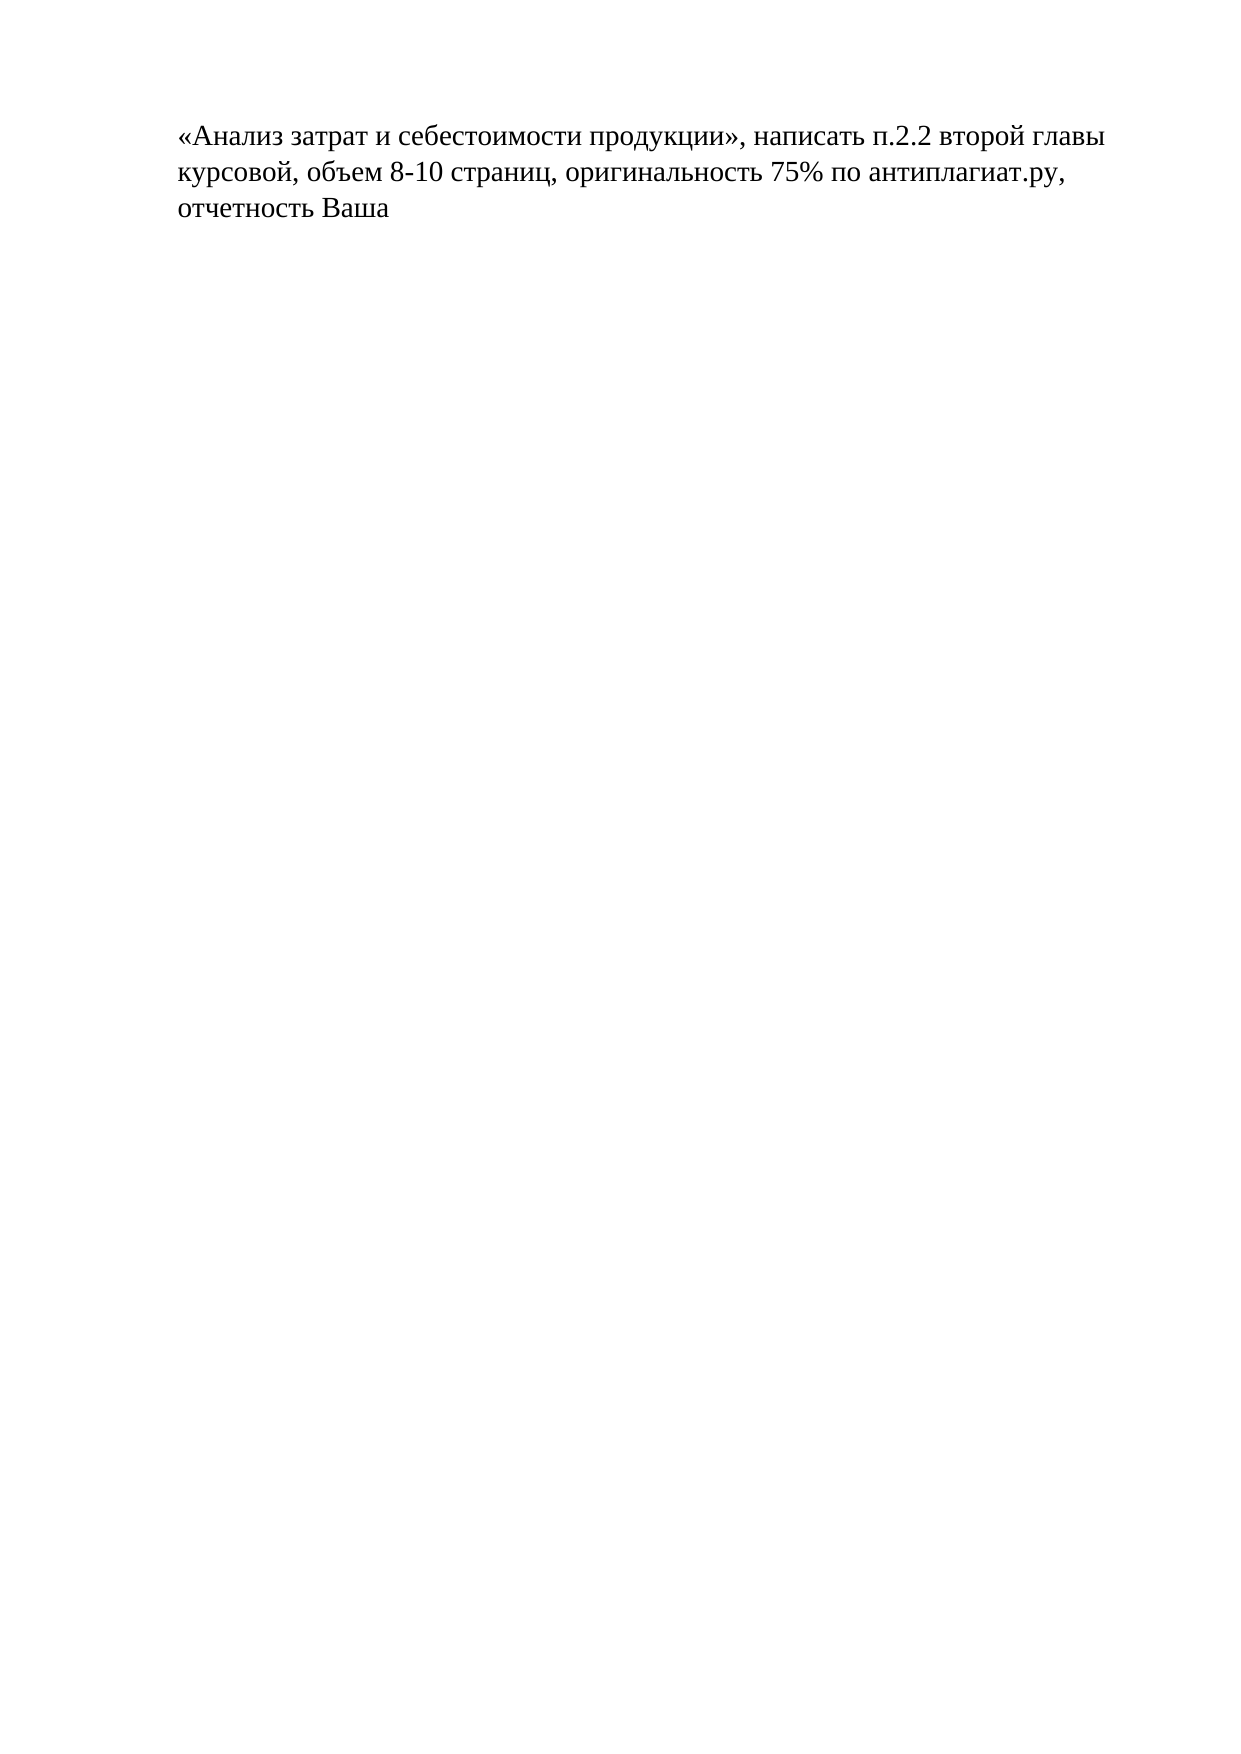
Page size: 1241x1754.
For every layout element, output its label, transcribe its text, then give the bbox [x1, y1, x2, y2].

text «Анализ затрат и себестоимости продукции», написать п.2.2 второй главы курсовой, объем 8-10 страниц, оригинальность 75% по антиплагиат.ру, отчетность Ваша [177, 118, 1152, 224]
